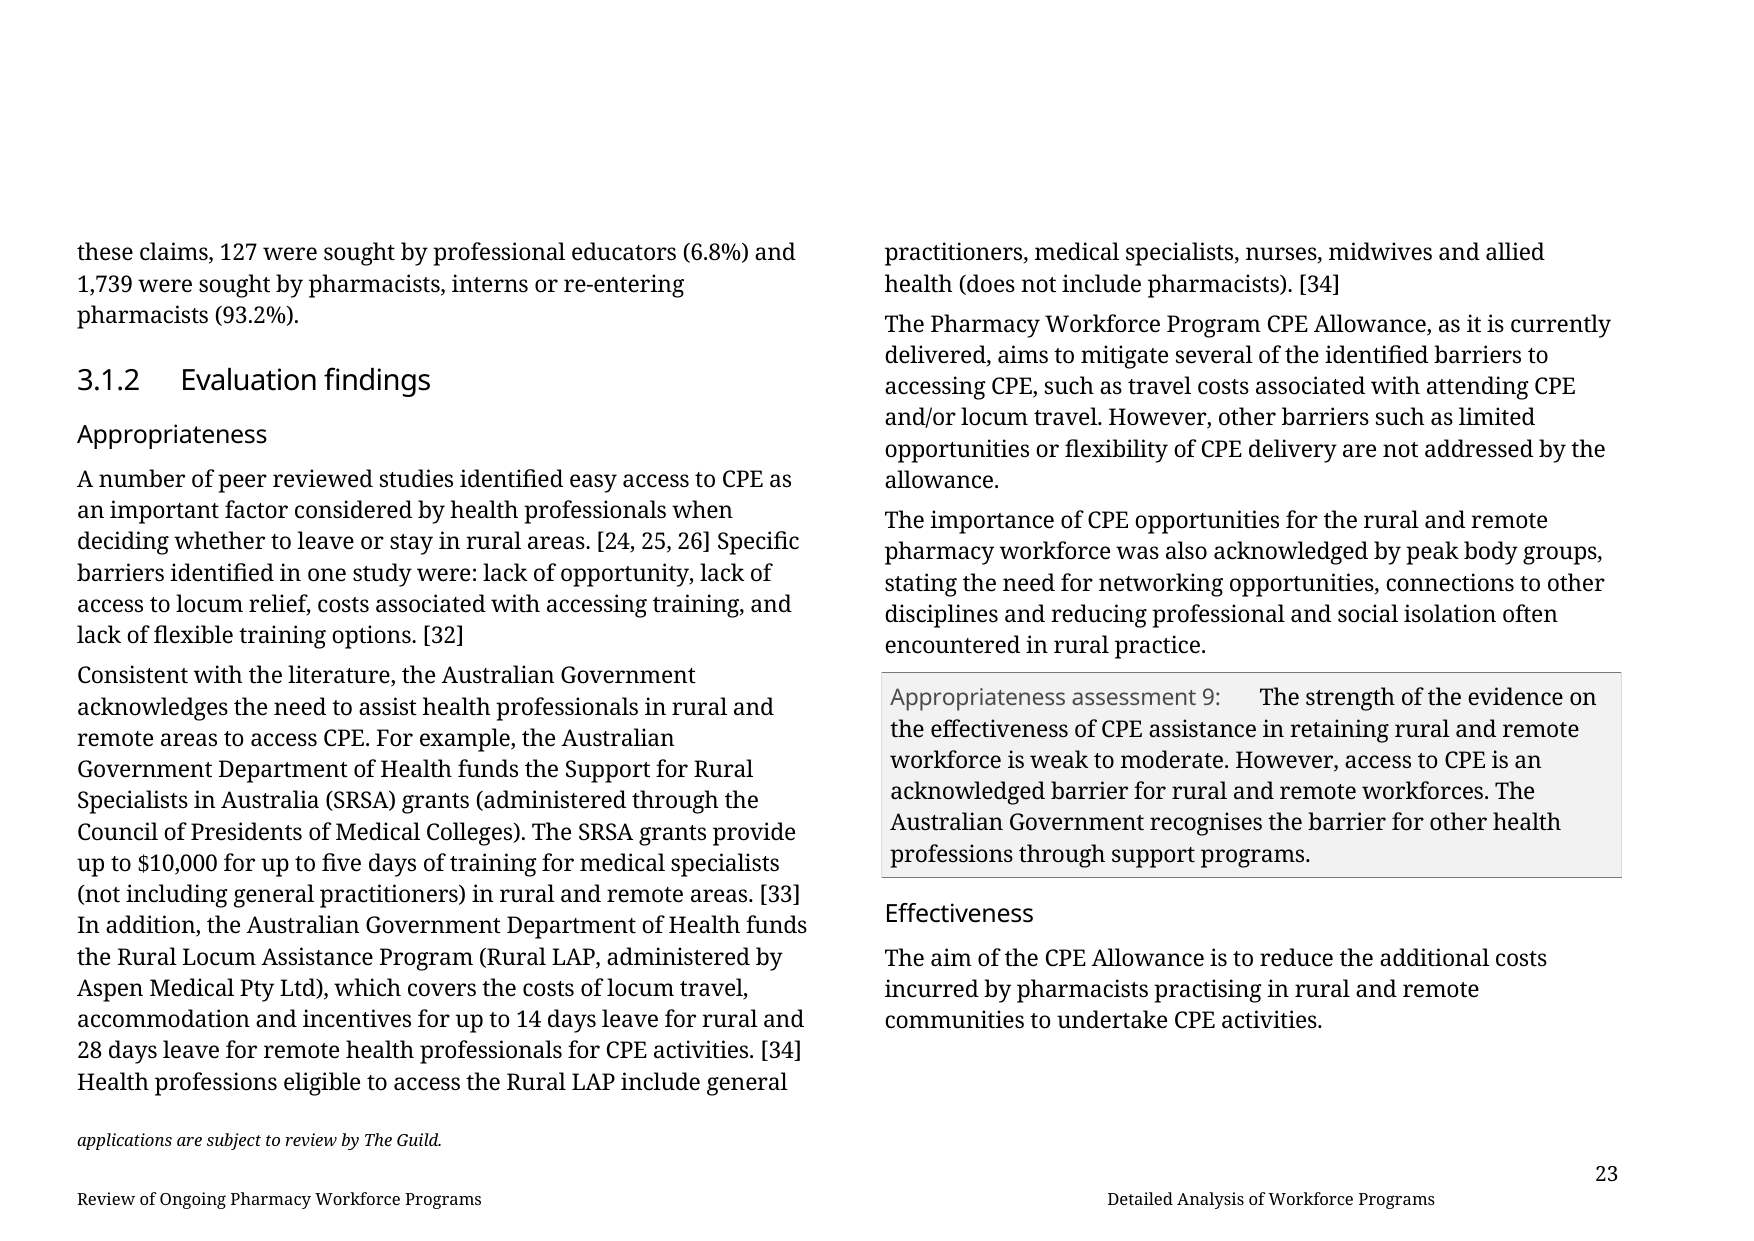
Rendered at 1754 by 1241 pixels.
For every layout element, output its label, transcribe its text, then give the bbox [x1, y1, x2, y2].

text The importance of CPE opportunities for the rural and remote pharmacy workforce was also acknowledged by peak body groups, stating the need for networking opportunities, connections to other disciplines and reducing professional and social isolation often encountered in rural practice. [884, 504, 1618, 660]
text Consistent with the literature, the Australian Government acknowledges the need to assist health professionals in rural and remote areas to access CPE. For example, the Australian Government Department of Health funds the Support for Rural Specialists in Australia (SRSA) grants (administered through the Council of Presidents of Medical Colleges). The SRSA grants provide up to $10,000 for up to five days of training for medical specialists (not including general practitioners) in rural and remote areas. In addition, the Australian Government Department of Health funds the Rural Locum Assistance Program (Rural LAP, administered by Aspen Medical Pty Ltd), which covers the costs of locum travel, accommodation and incentives for up to 14 days leave for rural and 28 days leave for remote health professionals for CPE activities. Health professions eligible to access the Rural LAP include general practitioners, medical specialists, nurses, midwives and allied health (does not include pharmacists). [77, 659, 811, 1097]
text A number of peer reviewed studies identified easy access to CPE as an important factor considered by health professionals when deciding whether to leave or stay in rural areas. Specific barriers identified in one study were: lack of opportunity, lack of access to locum relief, costs associated with accessing training, and lack of flexible training options. [77, 463, 811, 650]
subtitle Evaluation findings [77, 359, 811, 399]
subtitle Effectiveness [884, 896, 1618, 930]
text The Pharmacy Workforce Program CPE Allowance, as it is currently delivered, aims to mitigate several of the identified barriers to accessing CPE, such as travel costs associated with attending CPE and/or locum travel. However, other barriers such as limited opportunities or flexibility of CPE delivery are not addressed by the allowance. [884, 308, 1618, 495]
text The aim of the CPE Allowance is to reduce the additional costs incurred by pharmacists practising in rural and remote communities to undertake CPE activities. [884, 942, 1618, 1036]
subtitle Appropriateness [77, 417, 811, 451]
text The strength of the evidence on the effectiveness of CPE assistance in retaining rural and remote workforce is weak to moderate. However, access to CPE is an acknowledged barrier for rural and remote workforces. The Australian Government recognises the barrier for other health professions through support programs. [882, 673, 1621, 877]
